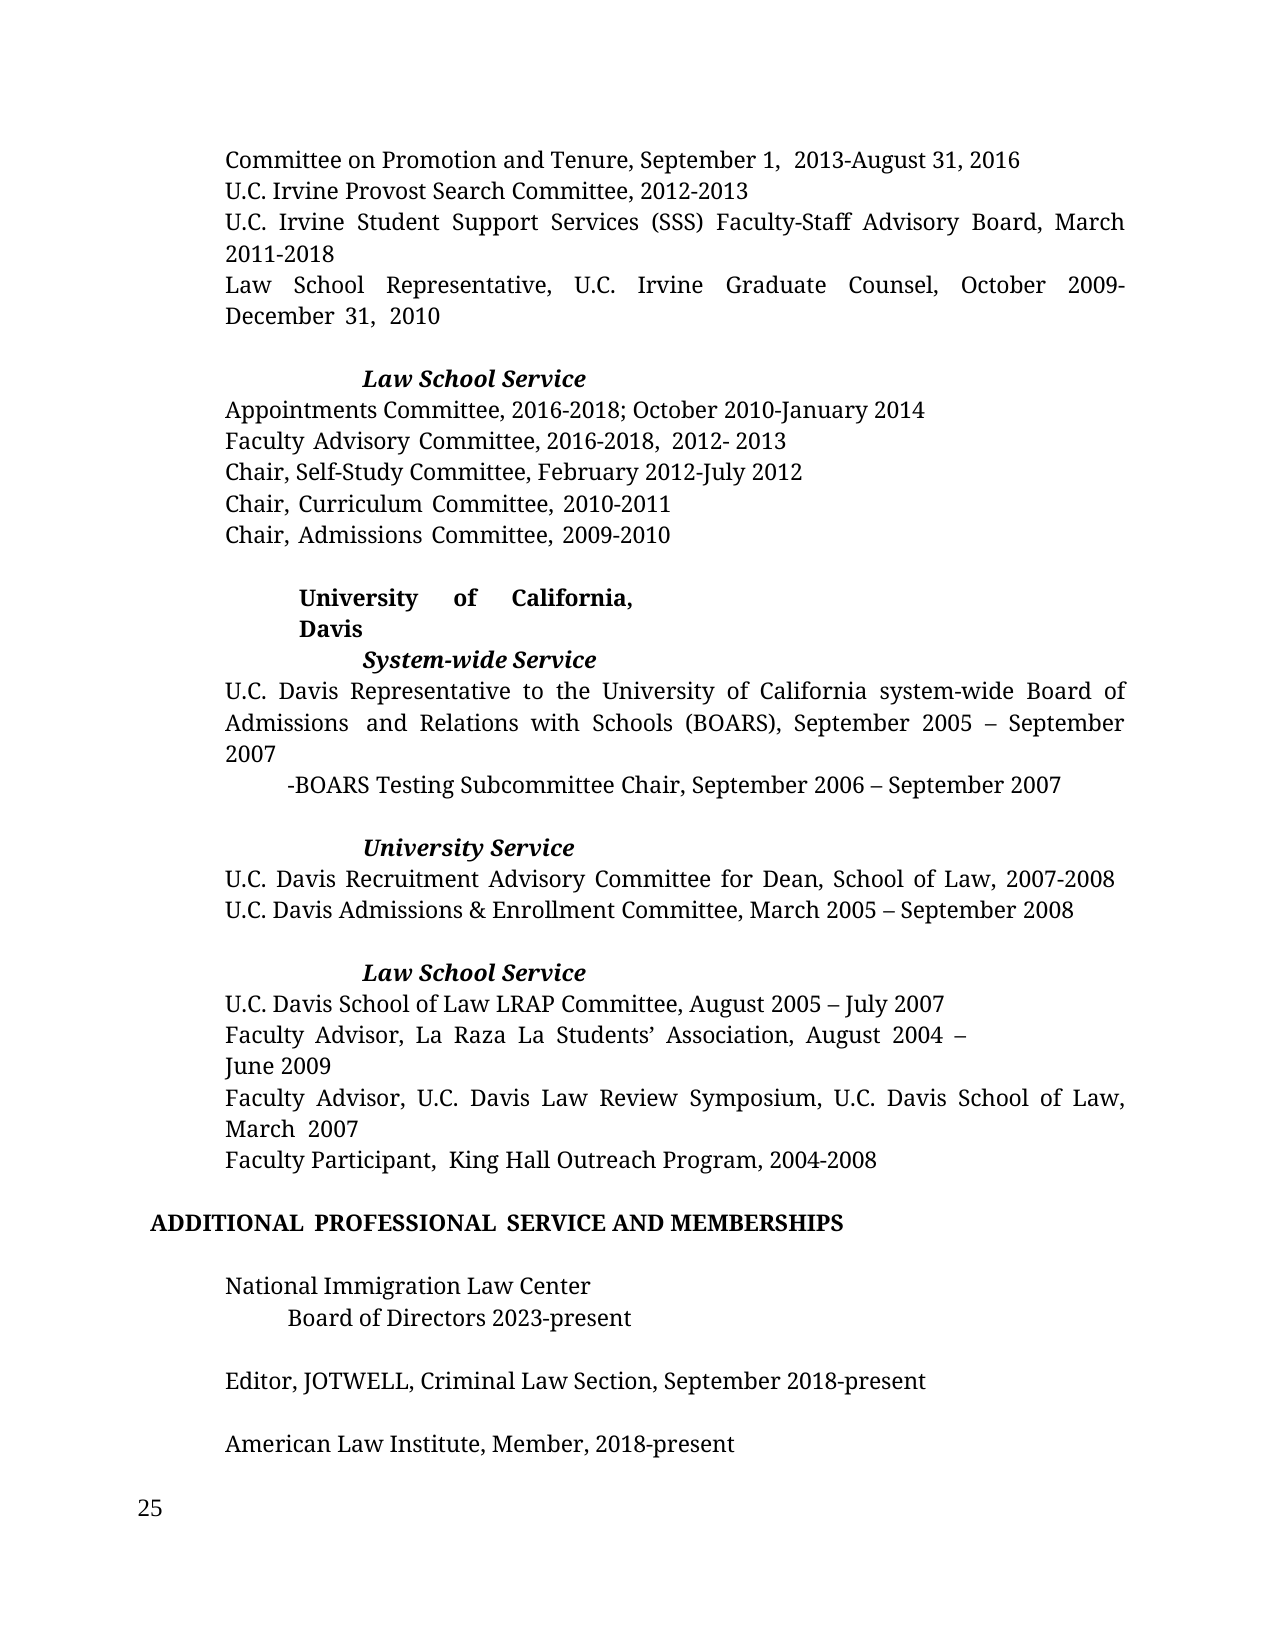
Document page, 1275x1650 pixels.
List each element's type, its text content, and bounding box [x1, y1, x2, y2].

text Faculty Advisor, U.C. Davis Law Review Symposium, U.C. Davis School of Law, March 2007 [225, 1082, 1126, 1144]
text Chair, Curriculum Committee, 2010-2011 [225, 487, 1125, 519]
text U.C. Davis Admissions & Enrollment Committee, March 2005 – September 2008 [225, 894, 1137, 925]
text Faculty Participant, King Hall Outreach Program, 2004-2008 [225, 1144, 1126, 1175]
text U.C. Davis Representative to the University of California system-wide Board of Admissions and Relations with Schools (BOARS), September 2005 – September 2007 [225, 675, 1125, 769]
text Law School Representative, U.C. Irvine Graduate Counsel, October 2009-December 31, 2010 [225, 269, 1125, 331]
text Faculty Advisory Committee, 2016-2018, 2012- 2013 [225, 425, 1125, 456]
text National Immigration Law Center [225, 1270, 1126, 1301]
text Committee on Promotion and Tenure, September 1, 2013-August 31, 2016 [225, 144, 1125, 175]
text Law School Service [225, 957, 1137, 988]
text Editor, JOTWELL, Criminal Law Section, September 2018-present [225, 1365, 1126, 1396]
text Law School Service [225, 362, 1125, 394]
text Faculty Advisor, La Raza La Students’ Association, August 2004 – June 2009 [225, 1019, 966, 1082]
subtitle University of California, Davis [299, 582, 633, 644]
subtitle System-wide Service [299, 644, 633, 675]
text Chair, Admissions Committee, 2009-2010 [225, 519, 1125, 550]
text Chair, Self-Study Committee, February 2012-July 2012 [225, 456, 1125, 487]
text -BOARS Testing Subcommittee Chair, September 2006 – September 2007 [225, 769, 1125, 800]
text U.C. Davis Recruitment Advisory Committee for Dean, School of Law, 2007-2008 [225, 863, 1126, 894]
text U.C. Irvine Provost Search Committee, 2012-2013 [225, 175, 1137, 206]
text U.C. Irvine Student Support Services (SSS) Faculty-Staff Advisory Board, March 2011-2018 [225, 206, 1125, 269]
text Appointments Committee, 2016-2018; October 2010-January 2014 [225, 394, 1125, 425]
text Board of Directors 2023-present [225, 1302, 1126, 1333]
text American Law Institute, Member, 2018-present [225, 1428, 1126, 1459]
text University Service [225, 832, 1137, 863]
text U.C. Davis School of Law LRAP Committee, August 2005 – July 2007 [225, 988, 966, 1019]
text ADDITIONAL PROFESSIONAL SERVICE AND MEMBERSHIPS [150, 1207, 1137, 1239]
